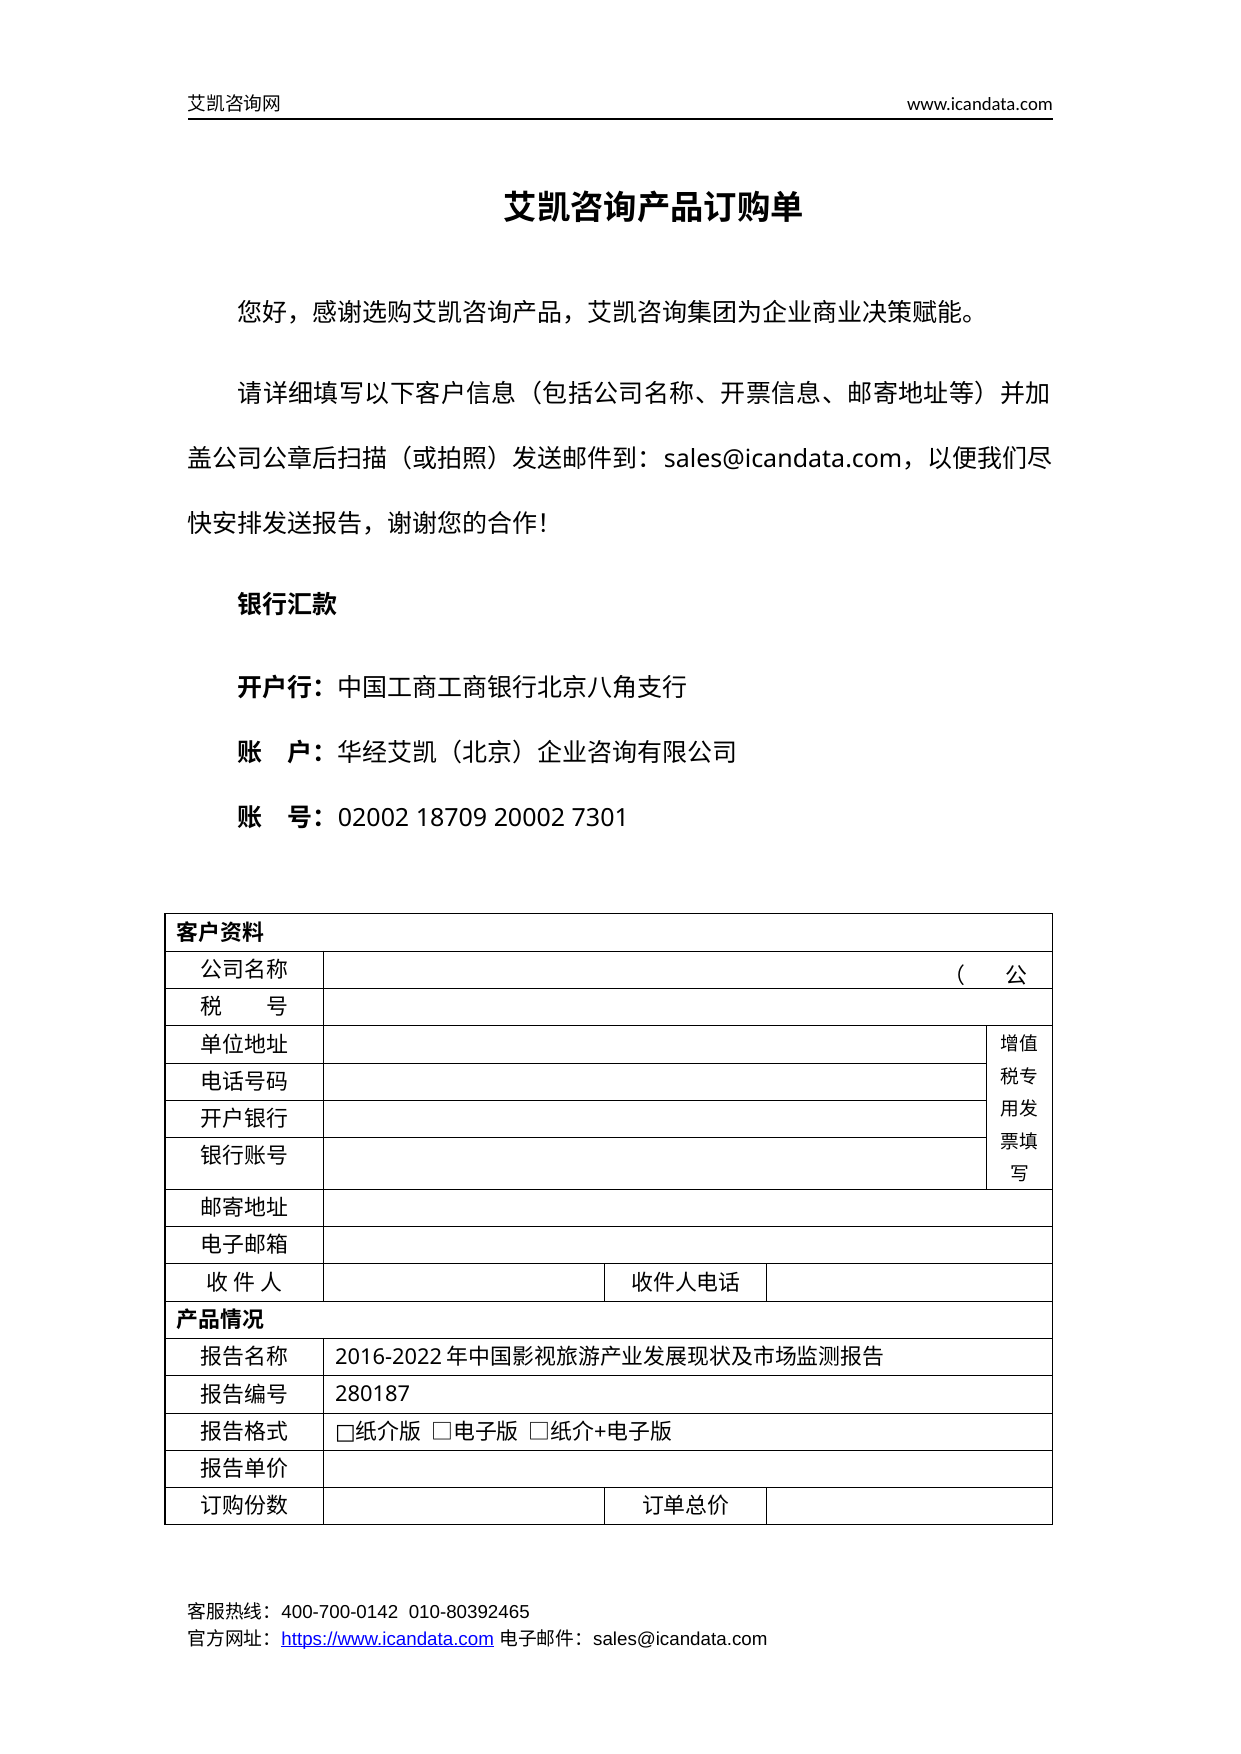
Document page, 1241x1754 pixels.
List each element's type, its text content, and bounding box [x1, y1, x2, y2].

table_cell [324, 989, 1052, 1025]
table_cell 280187 [324, 1376, 1052, 1412]
table_cell [324, 1138, 986, 1189]
table_cell [324, 1451, 1052, 1487]
table_cell 报告单价 [166, 1451, 323, 1487]
table_cell 电子邮箱 [166, 1227, 323, 1263]
table_cell 2016-2022年中国影视旅游产业发展现状及市场监测报告 [324, 1339, 1052, 1375]
table_cell □纸介版 □电子版 □纸介+电子版 [324, 1414, 1052, 1450]
table_cell 产品情况 [166, 1302, 1052, 1338]
table_cell 邮寄地址 [166, 1190, 323, 1226]
table_cell 单位地址 [166, 1026, 323, 1062]
table_cell [324, 1488, 604, 1524]
table_cell [324, 1264, 604, 1301]
table_cell 公司名称 [166, 952, 323, 988]
table_cell 收 件 人 [166, 1264, 323, 1301]
text 开户行：中国工商工商银行北京八角支行 [187, 653, 1053, 718]
table_cell [324, 952, 1052, 988]
table_cell 报告名称 [166, 1339, 323, 1375]
text 账 号：02002 18709 20002 7301 [187, 783, 1053, 848]
table_cell [767, 1264, 1052, 1301]
table_cell 税 号 [166, 989, 323, 1025]
table_cell 订购份数 [166, 1488, 323, 1524]
table_cell [767, 1488, 1052, 1524]
table_cell [324, 1064, 986, 1100]
table_cell 增值税专用发票填写 [987, 1026, 1052, 1189]
table_cell 开户银行 [166, 1101, 323, 1137]
table_cell 报告格式 [166, 1414, 323, 1450]
table_cell 订单总价 [605, 1488, 766, 1524]
table_cell [324, 1227, 1052, 1263]
table_cell [324, 1026, 986, 1062]
table_cell 电话号码 [166, 1064, 323, 1100]
text 银行汇款 [187, 570, 1053, 635]
text 请详细填写以下客户信息（包括公司名称、开票信息、邮寄地址等）并加盖公司公章后扫描（或拍照）发送邮件到：sales@icandata.com，以便我们尽快安排发送报告，谢谢您的合作！ [187, 359, 1053, 554]
text 艾凯咨询产品订购单 [187, 172, 1053, 237]
table_cell 银行账号 [166, 1138, 323, 1189]
text 账 户：华经艾凯（北京）企业咨询有限公司 [187, 718, 1053, 783]
table_cell 收件人电话 [605, 1264, 766, 1301]
table_cell 报告编号 [166, 1376, 323, 1412]
table_header 客户资料 [166, 914, 1052, 951]
table_cell [324, 1101, 986, 1137]
text 您好，感谢选购艾凯咨询产品，艾凯咨询集团为企业商业决策赋能。 [187, 278, 1053, 343]
table_cell [324, 1190, 1052, 1226]
